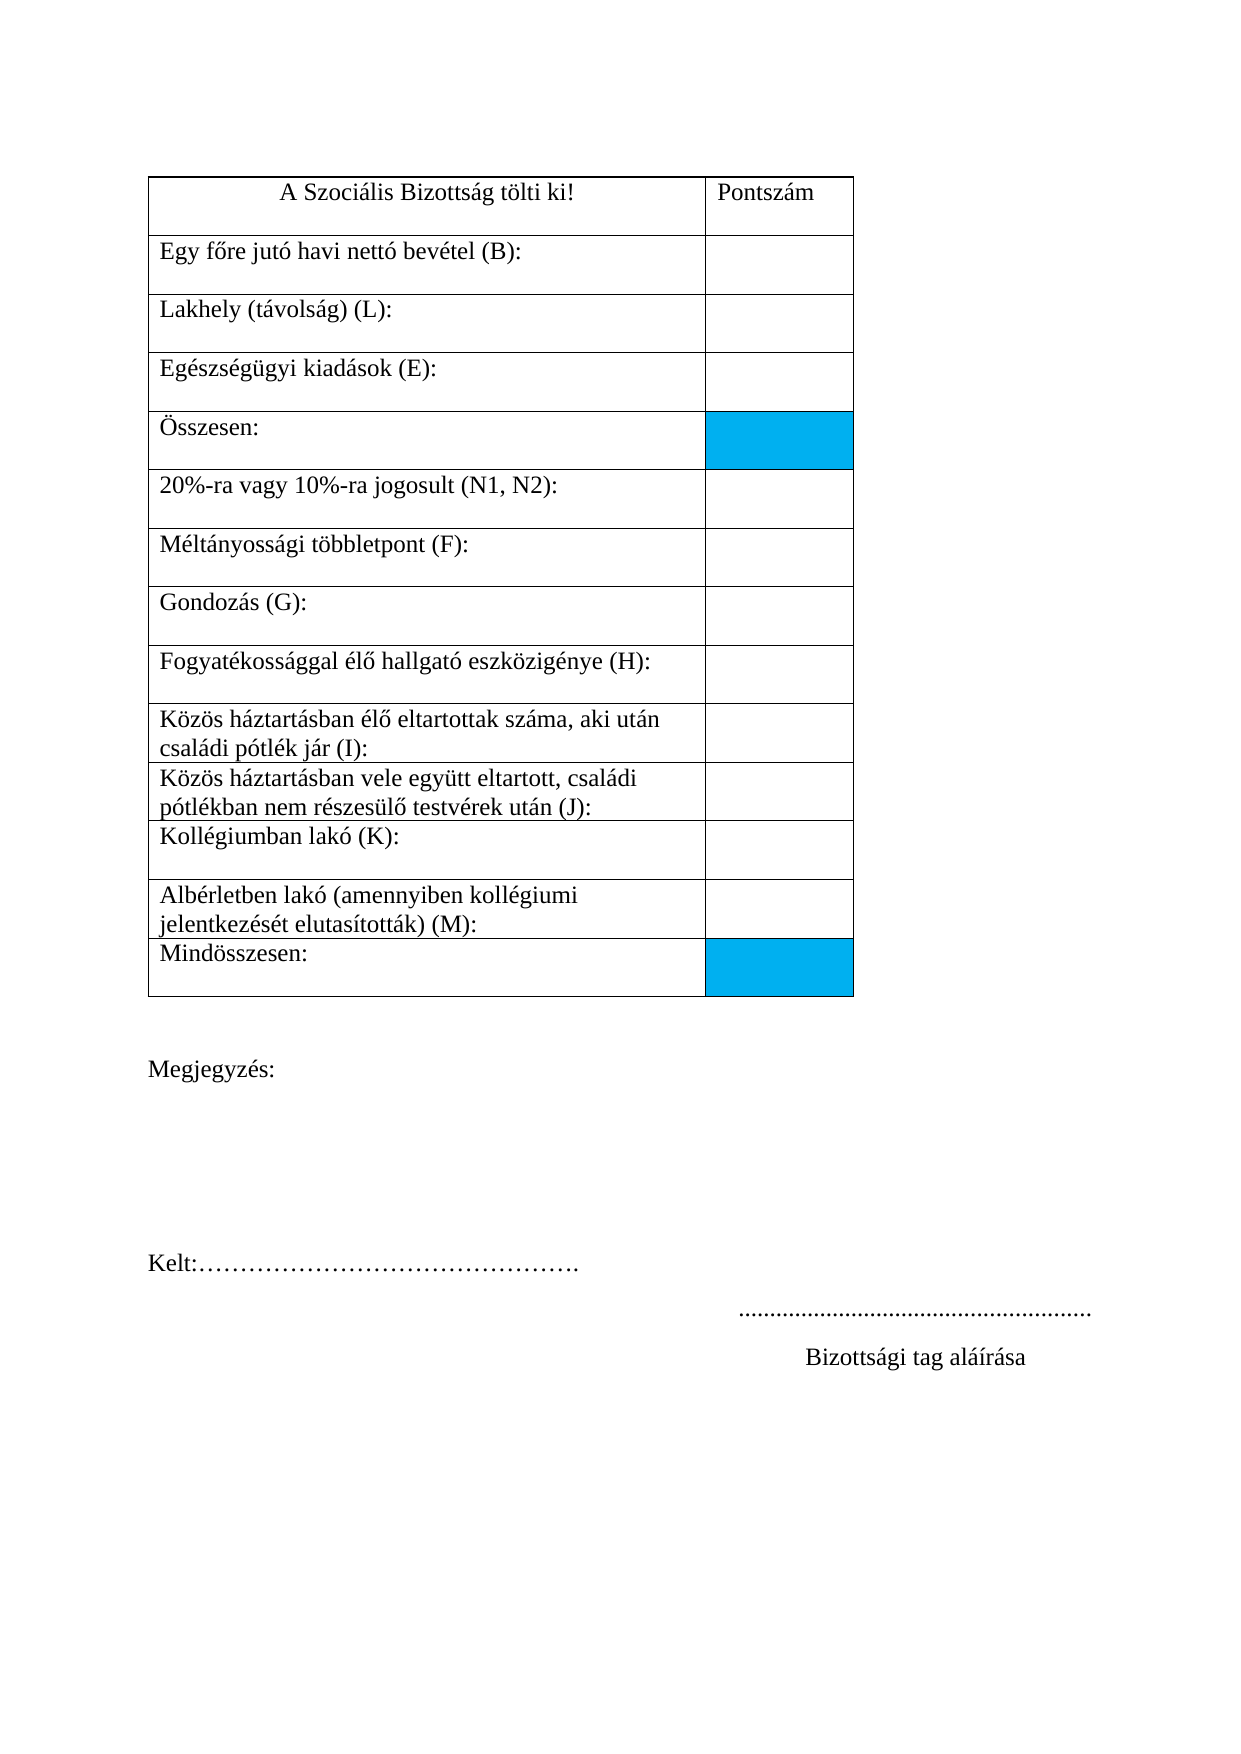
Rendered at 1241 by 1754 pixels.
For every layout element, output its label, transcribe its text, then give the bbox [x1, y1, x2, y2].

table_cell [706, 587, 853, 645]
table_cell Gondozás (G): [149, 587, 705, 645]
table_cell [706, 470, 853, 528]
table_cell [706, 646, 853, 703]
table_cell Albérletben lakó (amennyiben kollégiumi jelentkezését elutasították) (M): [149, 880, 705, 937]
table_cell [706, 763, 853, 820]
table_cell [706, 529, 853, 586]
table_cell [706, 880, 853, 937]
table_cell [706, 412, 853, 469]
table_cell Közös háztartásban élő eltartottak száma, aki után családi pótlék jár (I): [149, 704, 705, 762]
text Kelt:………………………………………. [148, 1248, 1093, 1277]
table_header A Szociális Bizottság tölti ki! [149, 178, 705, 235]
table_cell Egészségügyi kiadások (E): [149, 353, 705, 411]
table_cell Fogyatékossággal élő hallgató eszközigénye (H): [149, 646, 705, 703]
text Megjegyzés: [148, 1054, 1093, 1083]
table_header Pontszám [706, 178, 853, 235]
table_cell Kollégiumban lakó (K): [149, 821, 705, 879]
table_cell Mindösszesen: [149, 939, 705, 996]
table_cell Összesen: [149, 412, 705, 469]
table_cell [706, 353, 853, 411]
table_cell [706, 939, 853, 996]
table_cell Méltányossági többletpont (F): [149, 529, 705, 586]
table_cell [706, 295, 853, 352]
text Bizottsági tag aláírása [148, 1342, 1093, 1371]
table_cell [706, 236, 853, 293]
table_cell Közös háztartásban vele együtt eltartott, családi pótlékban nem részesülő testvérek után (J): [149, 763, 705, 820]
table_cell [706, 821, 853, 879]
table_cell [706, 704, 853, 762]
table_cell 20%-ra vagy 10%-ra jogosult (N1, N2): [149, 470, 705, 528]
table_cell Egy főre jutó havi nettó bevétel (B): [149, 236, 705, 293]
table_cell Lakhely (távolság) (L): [149, 295, 705, 352]
